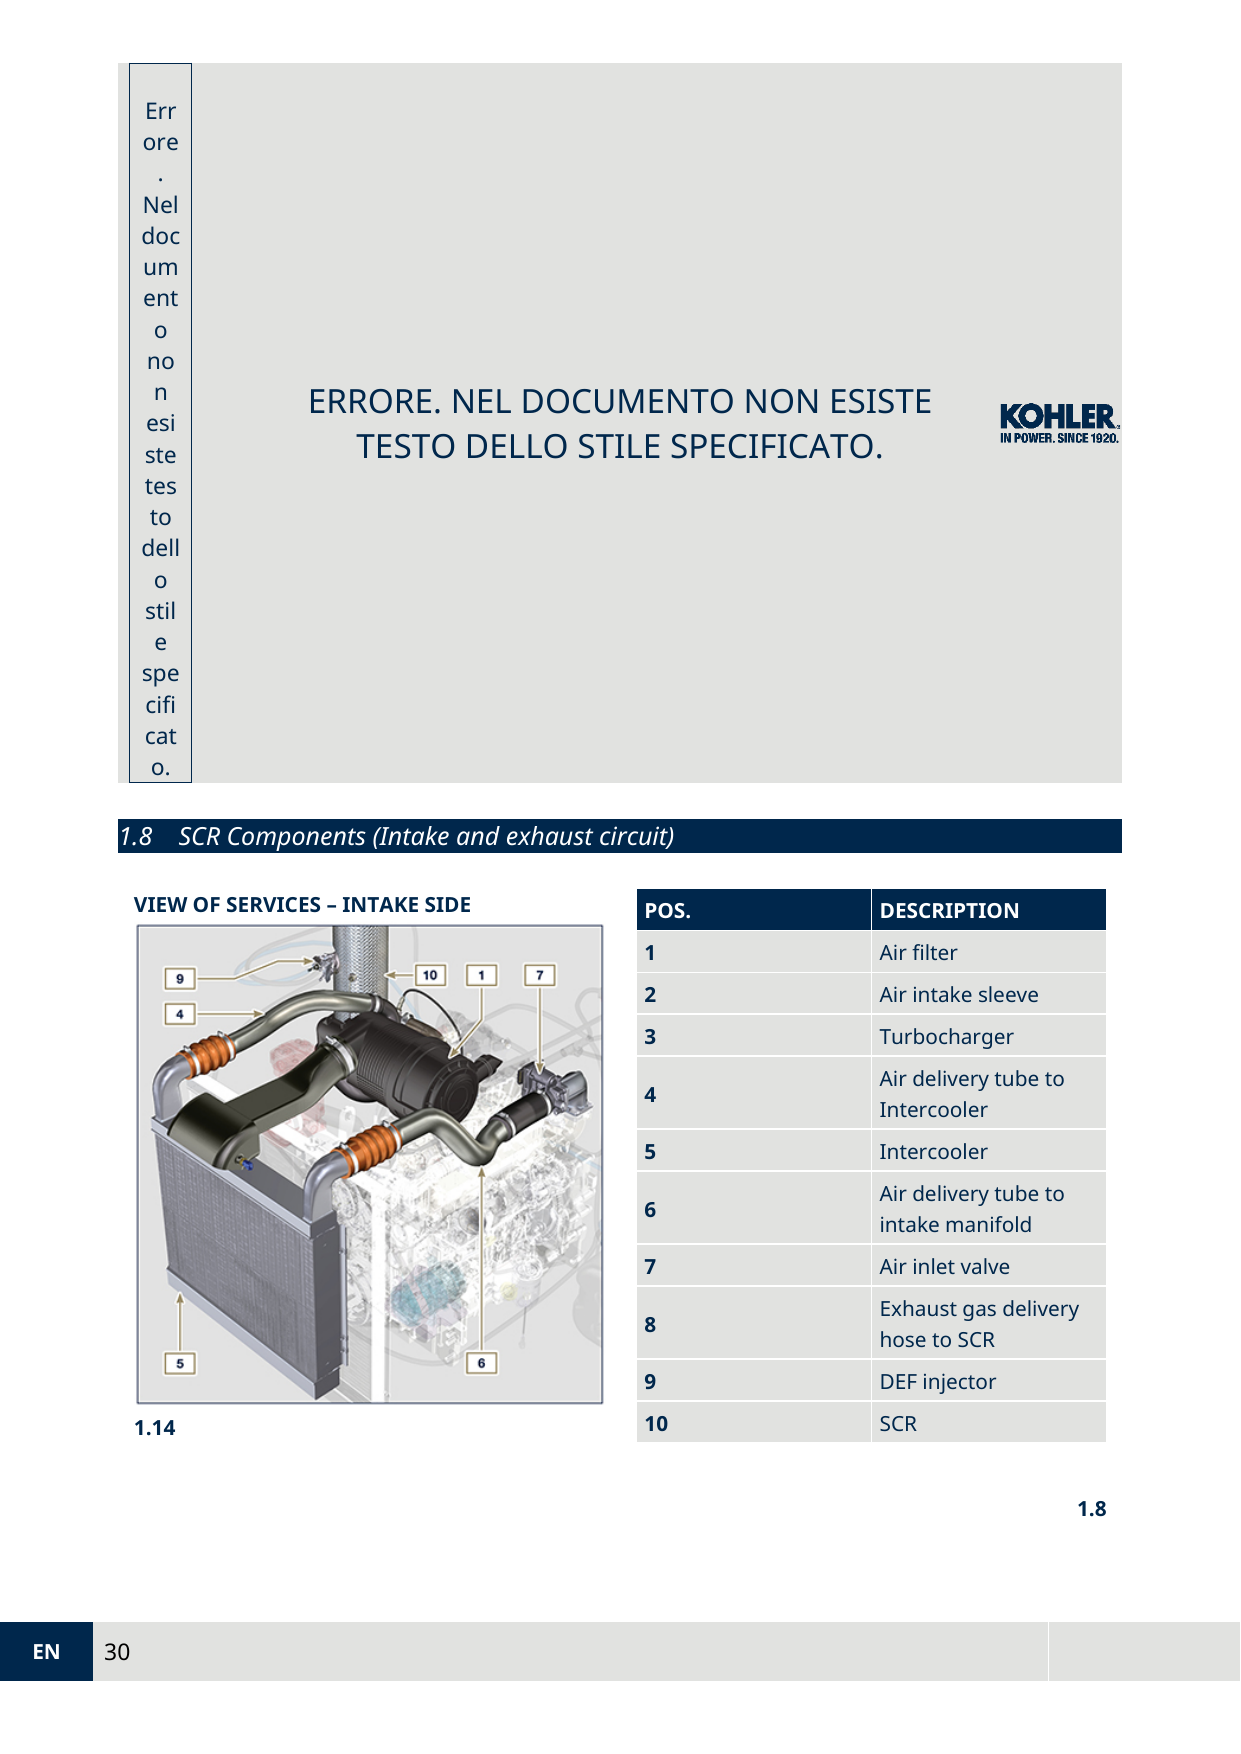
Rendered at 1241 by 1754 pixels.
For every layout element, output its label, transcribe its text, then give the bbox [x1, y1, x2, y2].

table_header 1.8 NOTE: Certain components are for illustrative purposes only, can be subject to change and may not be supplied by KOHLER. [620, 872, 1122, 1540]
subtitle SCR Components (Intake and exhaust circuit) [118, 819, 1122, 853]
picture [133, 921, 607, 1408]
table_header VIEW OF SERVICES – INTAKE SIDE 1.14 [118, 872, 620, 1540]
picture [1000, 403, 1121, 443]
